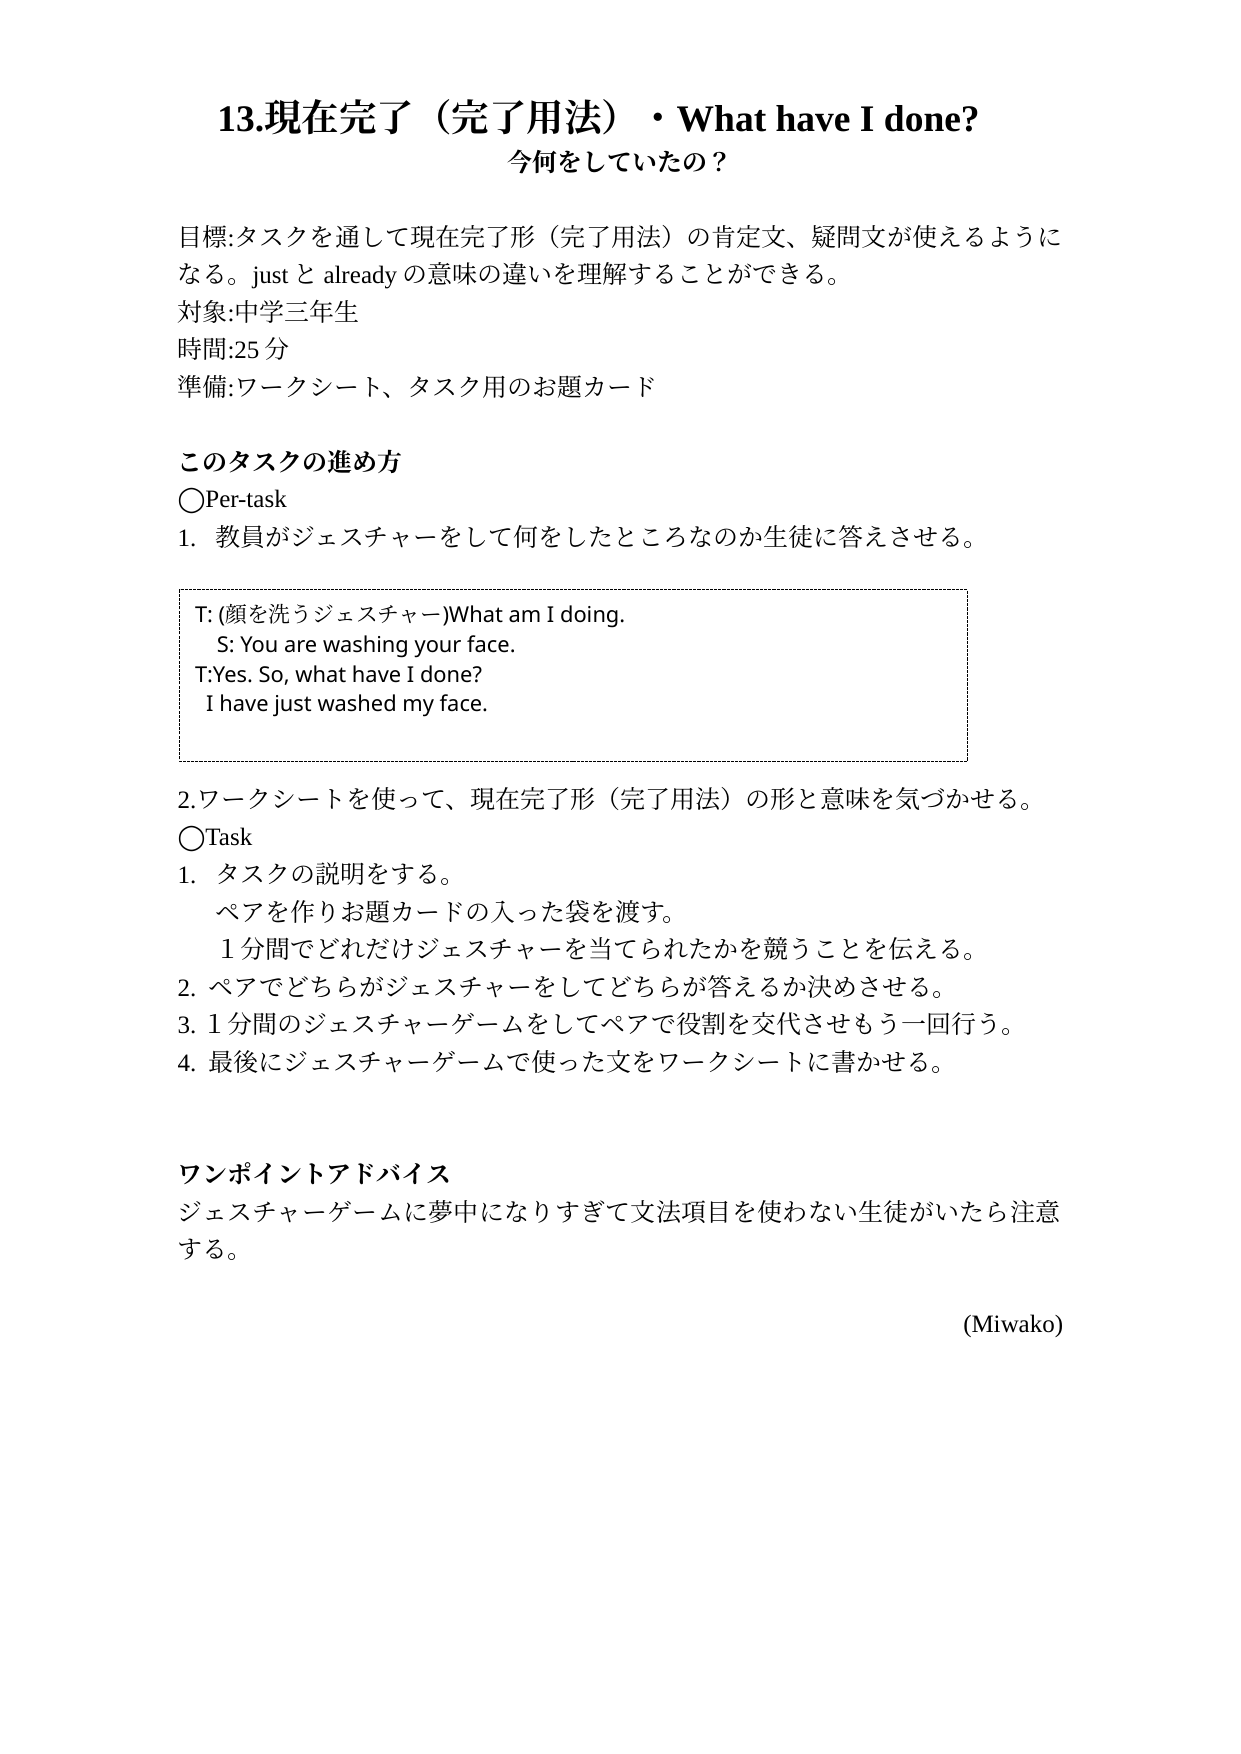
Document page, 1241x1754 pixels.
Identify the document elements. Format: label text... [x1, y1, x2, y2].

text ◯Task [177, 817, 1063, 854]
text (Miwako) [177, 1304, 1063, 1342]
text １分間でどれだけジェスチャーを当てられたかを競うことを伝える。 [177, 929, 1063, 967]
text ◯Per-task [177, 479, 1063, 517]
text 4. 最後にジェスチャーゲームで使った文をワークシートに書かせる。 [177, 1042, 1063, 1079]
text 目標:タスクを通して現在完了形（完了用法）の肯定文、疑問文が使えるようになる。justとalreadyの意味の違いを理解することができる。 [177, 217, 1063, 292]
text このタスクの進め方 [177, 442, 1063, 479]
list 教員がジェスチャーをして何をしたところなのか生徒に答えさせる。 [177, 517, 1063, 554]
text 2.ワークシートを使って、現在完了形（完了用法）の形と意味を気づかせる。 [177, 779, 1063, 817]
text ジェスチャーゲームに夢中になりすぎて文法項目を使わない生徒がいたら注意する。 [177, 1192, 1063, 1267]
list タスクの説明をする。 [177, 854, 1063, 892]
text 時間:25分 [177, 329, 1063, 367]
text ペアを作りお題カードの入った袋を渡す。 [177, 892, 1063, 929]
text 準備:ワークシート、タスク用のお題カード [177, 367, 1063, 404]
text 2. ペアでどちらがジェスチャーをしてどちらが答えるか決めさせる。 [177, 967, 1063, 1004]
text 3. １分間のジェスチャーゲームをしてペアで役割を交代させもう一回行う。 [177, 1004, 1063, 1042]
text ワンポイントアドバイス [177, 1154, 1063, 1192]
text 対象:中学三年生 [177, 292, 1063, 329]
